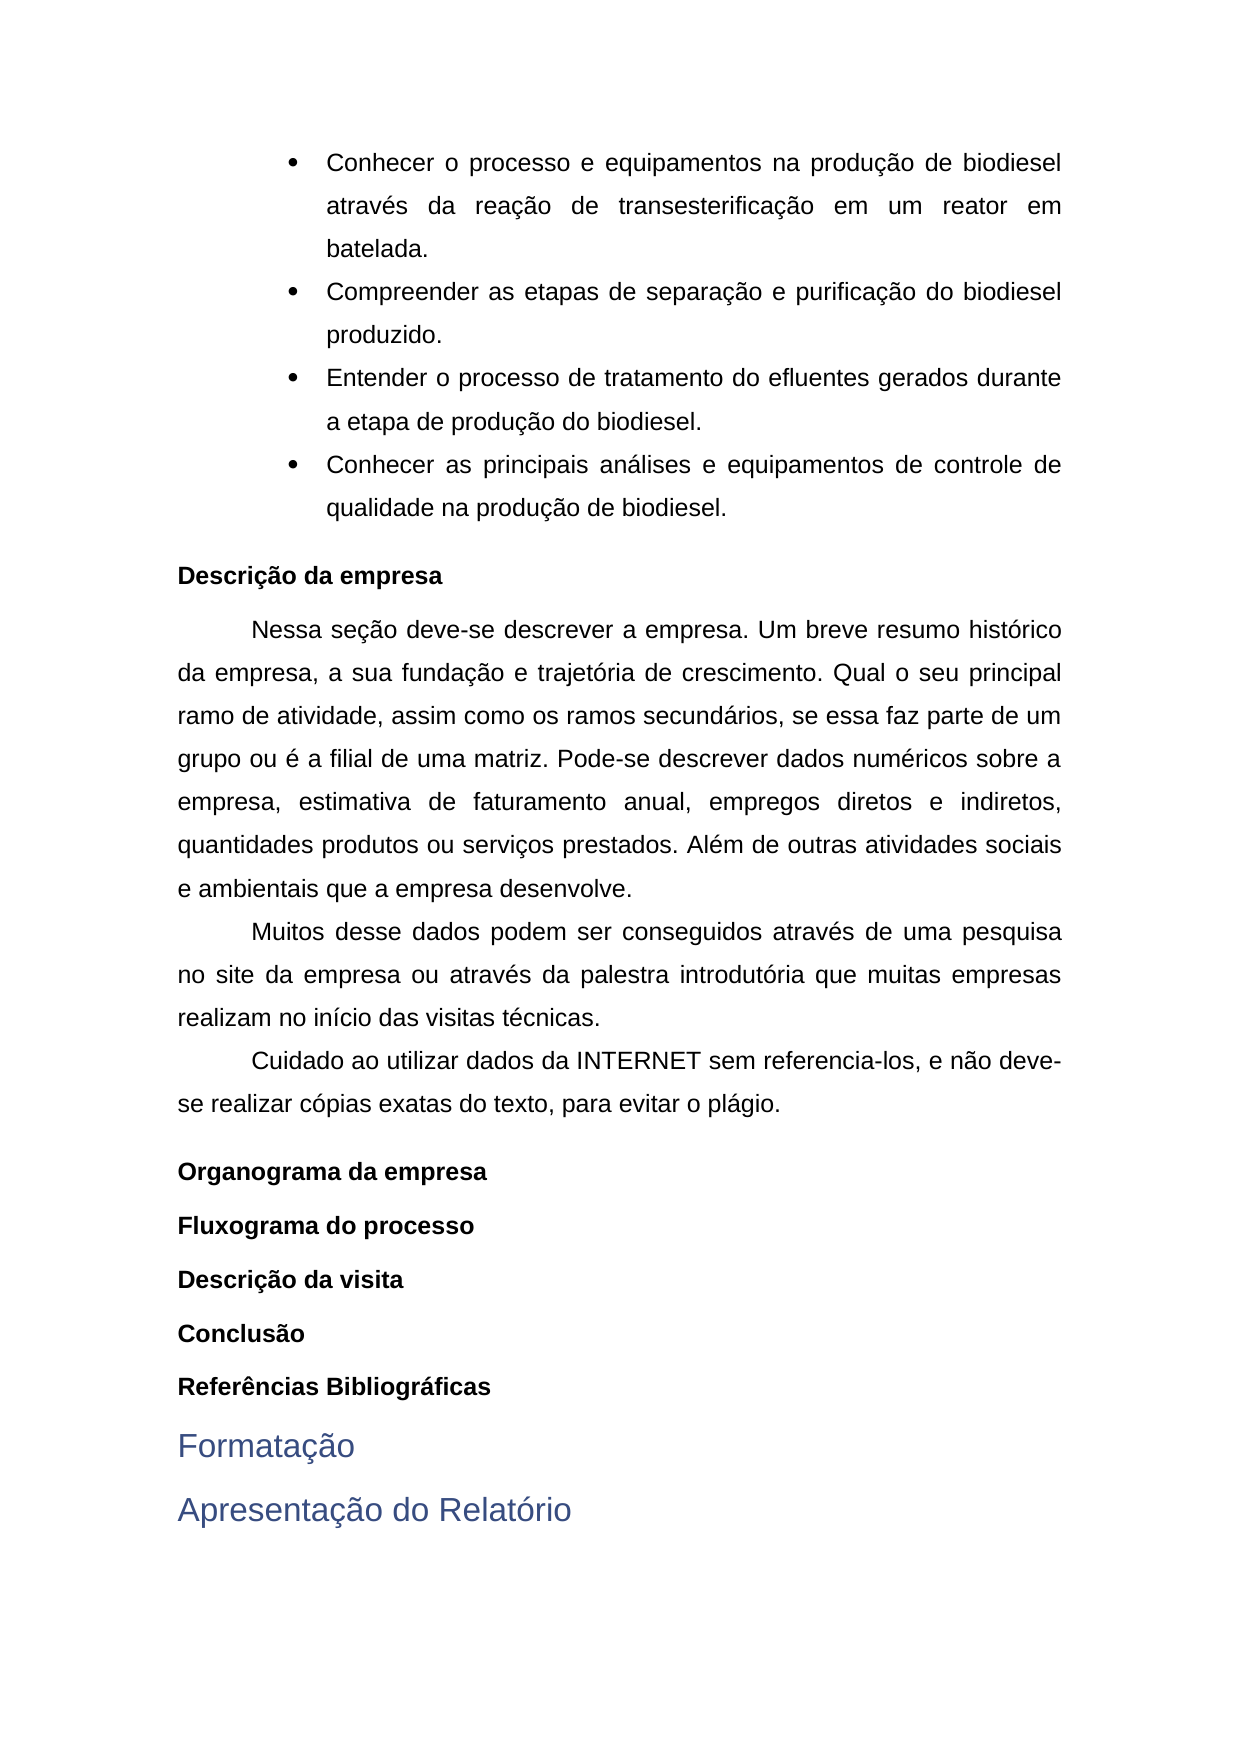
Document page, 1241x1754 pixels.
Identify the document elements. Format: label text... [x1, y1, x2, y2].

subtitle Descrição da visita [177, 1265, 1063, 1294]
subtitle Fluxograma do processo [177, 1211, 1063, 1240]
subtitle Referências Bibliográficas [177, 1372, 1063, 1401]
text Nessa seção deve-se descrever a empresa. Um breve resumo histórico da empresa, a sua fundação e trajetória de crescimento. Qual o seu principal ramo de atividade, assim como os ramos secundários, se essa faz parte de um grupo ou é a filial de uma matriz. Pode-se descrever dados numéricos sobre a empresa, estimativa de faturamento anual, empregos diretos e indiretos, quantidades produtos ou serviços prestados. Além de outras atividades sociais e ambientais que a empresa desenvolve. [177, 615, 1063, 902]
text Muitos desse dados podem ser conseguidos através de uma pesquisa no site da empresa ou através da palestra introdutória que muitas empresas realizam no início das visitas técnicas. [177, 917, 1063, 1032]
list Conhecer as principais análises e equipamentos de controle de qualidade na produção de biodiesel. [288, 450, 1063, 522]
subtitle Apresentação do Relatório [177, 1489, 1063, 1528]
list Conhecer o processo e equipamentos na produção de biodiesel através da reação de transesterificação em um reator em batelada. [288, 148, 1063, 263]
list Entender o processo de tratamento do efluentes gerados durante a etapa de produção do biodiesel. [288, 363, 1063, 435]
subtitle Conclusão [177, 1319, 1063, 1347]
subtitle Organograma da empresa [177, 1157, 1063, 1186]
subtitle Descrição da empresa [177, 561, 1063, 590]
list Compreender as etapas de separação e purificação do biodiesel produzido. [288, 277, 1063, 349]
subtitle Formatação [177, 1426, 1063, 1464]
text Cuidado ao utilizar dados da INTERNET sem referencia-los, e não deve-se realizar cópias exatas do texto, para evitar o plágio. [177, 1046, 1063, 1118]
